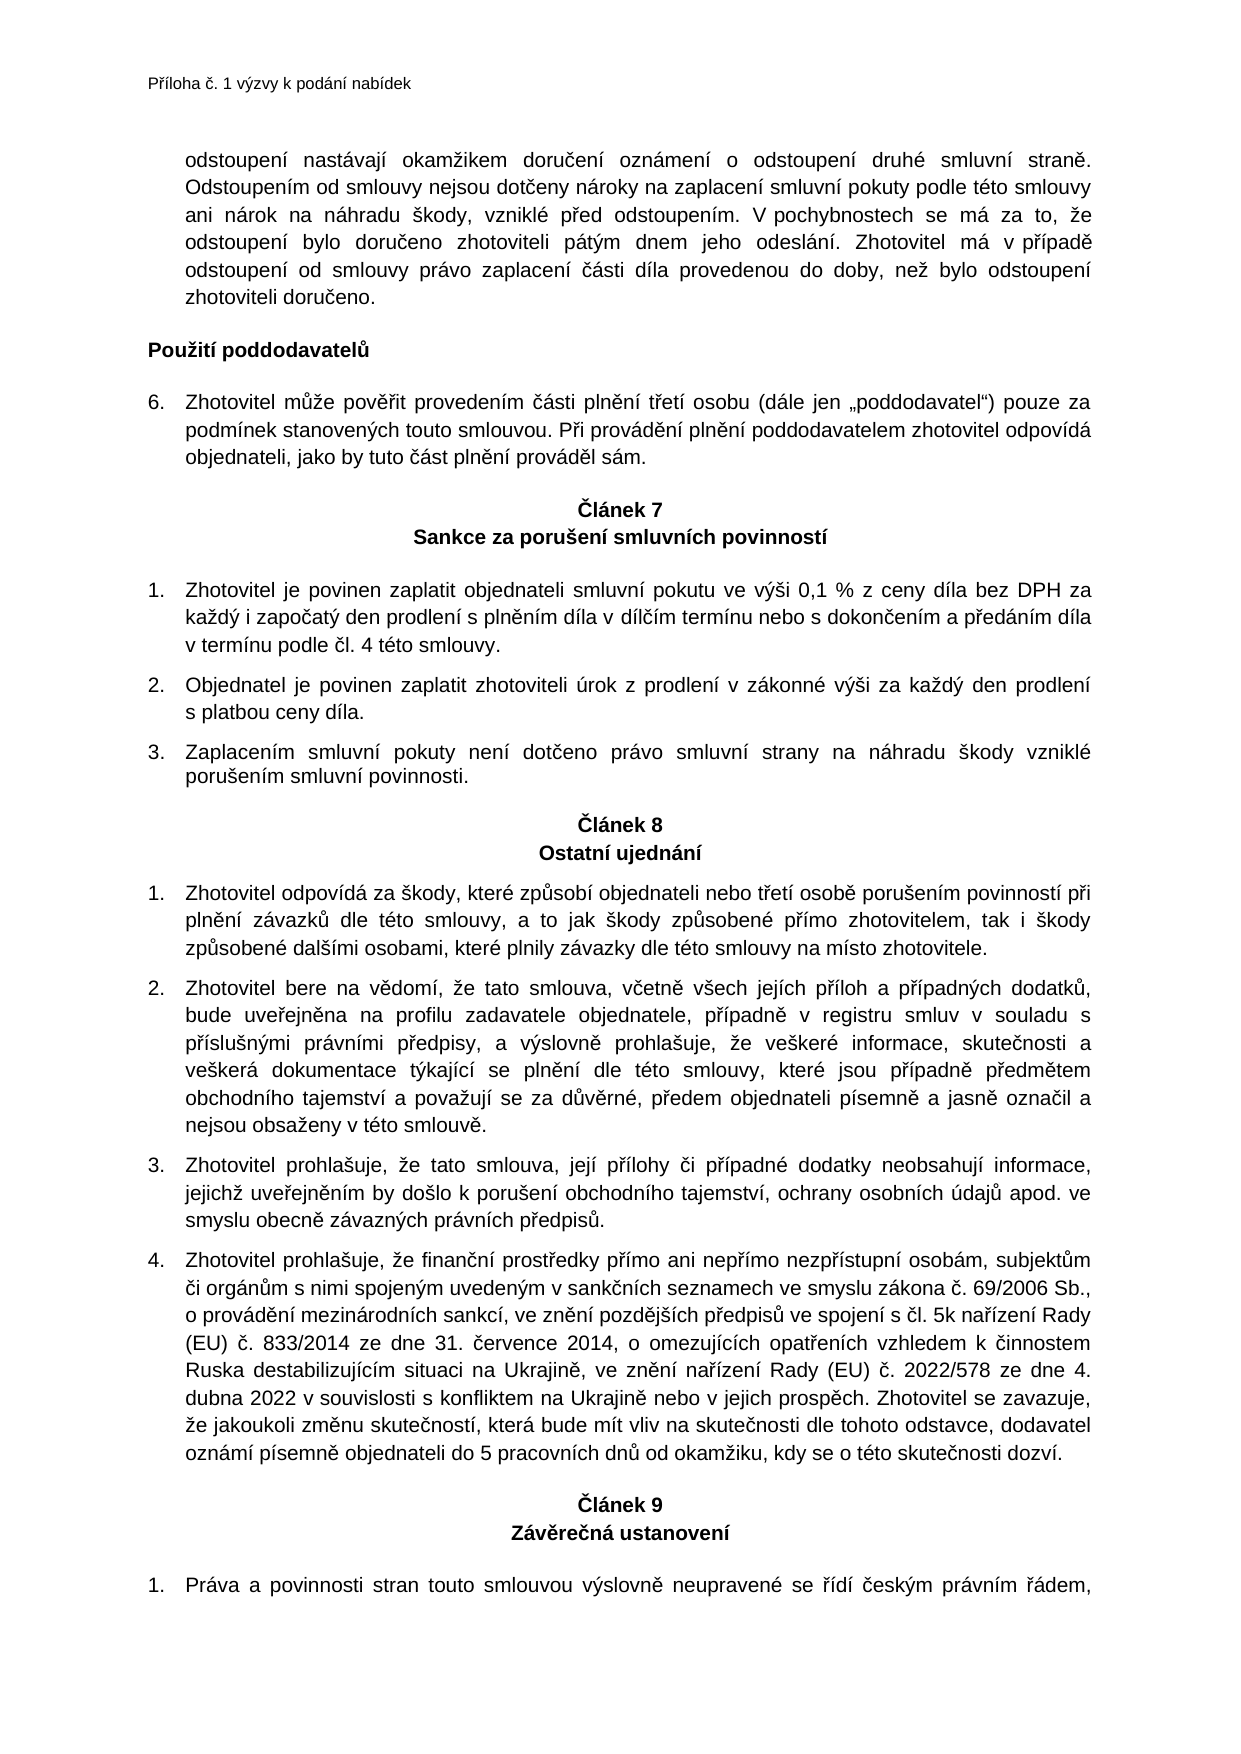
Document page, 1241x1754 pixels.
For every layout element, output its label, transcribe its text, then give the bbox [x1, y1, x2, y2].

list Zhotovitel prohlašuje, že tato smlouva, její přílohy či případné dodatky neobsahují informace, jejichž uveřejněním by došlo k porušení obchodního tajemství, ochrany osobních údajů apod. ve smyslu obecně závazných právních předpisů. [148, 1153, 1093, 1232]
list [148, 1573, 1093, 1597]
text Článek 9 [148, 1493, 1093, 1517]
list Objednatel je povinen zaplatit zhotoviteli úrok z prodlení v zákonné výši za každý den prodlení s platbou ceny díla. [148, 673, 1093, 724]
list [148, 148, 1093, 309]
text Ostatní ujednání [148, 841, 1093, 864]
text Použití poddodavatelů [148, 338, 1093, 362]
list Zhotovitel odpovídá za škody, které způsobí objednateli nebo třetí osobě porušením povinností při plnění závazků dle této smlouvy, a to jak škody způsobené přímo zhotovitelem, tak i škody způsobené dalšími osobami, které plnily závazky dle této smlouvy na místo zhotovitele. [148, 881, 1093, 959]
list Zhotovitel prohlašuje, že finanční prostředky přímo ani nepřímo nezpřístupní osobám, subjektům či orgánům s nimi spojeným uvedeným v sankčních seznamech ve smyslu zákona č. 69/2006 Sb., o provádění mezinárodních sankcí, ve znění pozdějších předpisů ve spojení s čl. 5k nařízení Rady (EU) č. 833/2014 ze dne 31. července 2014, o omezujících opatřeních vzhledem k činnostem Ruska destabilizujícím situaci na Ukrajině, ve znění nařízení Rady (EU) č. 2022/578 ze dne 4. dubna 2022 v souvislosti s konfliktem na Ukrajině nebo v jejich prospěch. Zhotovitel se zavazuje, že jakoukoli změnu skutečností, která bude mít vliv na skutečnosti dle tohoto odstavce, dodavatel oznámí písemně objednateli do 5 pracovních dnů od okamžiku, kdy se o této skutečnosti dozví. [148, 1248, 1093, 1464]
list Zhotovitel bere na vědomí, že tato smlouva, včetně všech jejích příloh a případných dodatků, bude uveřejněna na profilu zadavatele objednatele, případně v registru smluv v souladu s příslušnými právními předpisy, a výslovně prohlašuje, že veškeré informace, skutečnosti a veškerá dokumentace týkající se plnění dle této smlouvy, které jsou případně předmětem obchodního tajemství a považují se za důvěrné, předem objednateli písemně a jasně označil a nejsou obsaženy v této smlouvě. [148, 976, 1093, 1137]
list Zhotovitel může pověřit provedením části plnění třetí osobu (dále jen „poddodavatel“) pouze za podmínek stanovených touto smlouvou. Při provádění plnění poddodavatelem zhotovitel odpovídá objednateli, jako by tuto část plnění prováděl sám. [148, 390, 1093, 469]
text Závěrečná ustanovení [148, 1521, 1093, 1544]
text Článek 8 [148, 813, 1093, 837]
list Zhotovitel je povinen zaplatit objednateli smluvní pokutu ve výši 0,1 % z ceny díla bez DPH za každý i započatý den prodlení s plněním díla v dílčím termínu nebo s dokončením a předáním díla v termínu podle čl. 4 této smlouvy. [148, 578, 1093, 657]
list Zaplacením smluvní pokuty není dotčeno právo smluvní strany na náhradu škody vzniklé porušením smluvní povinnosti. [148, 740, 1093, 788]
text Sankce za porušení smluvních povinností [148, 525, 1093, 549]
text Článek 7 [148, 498, 1093, 522]
